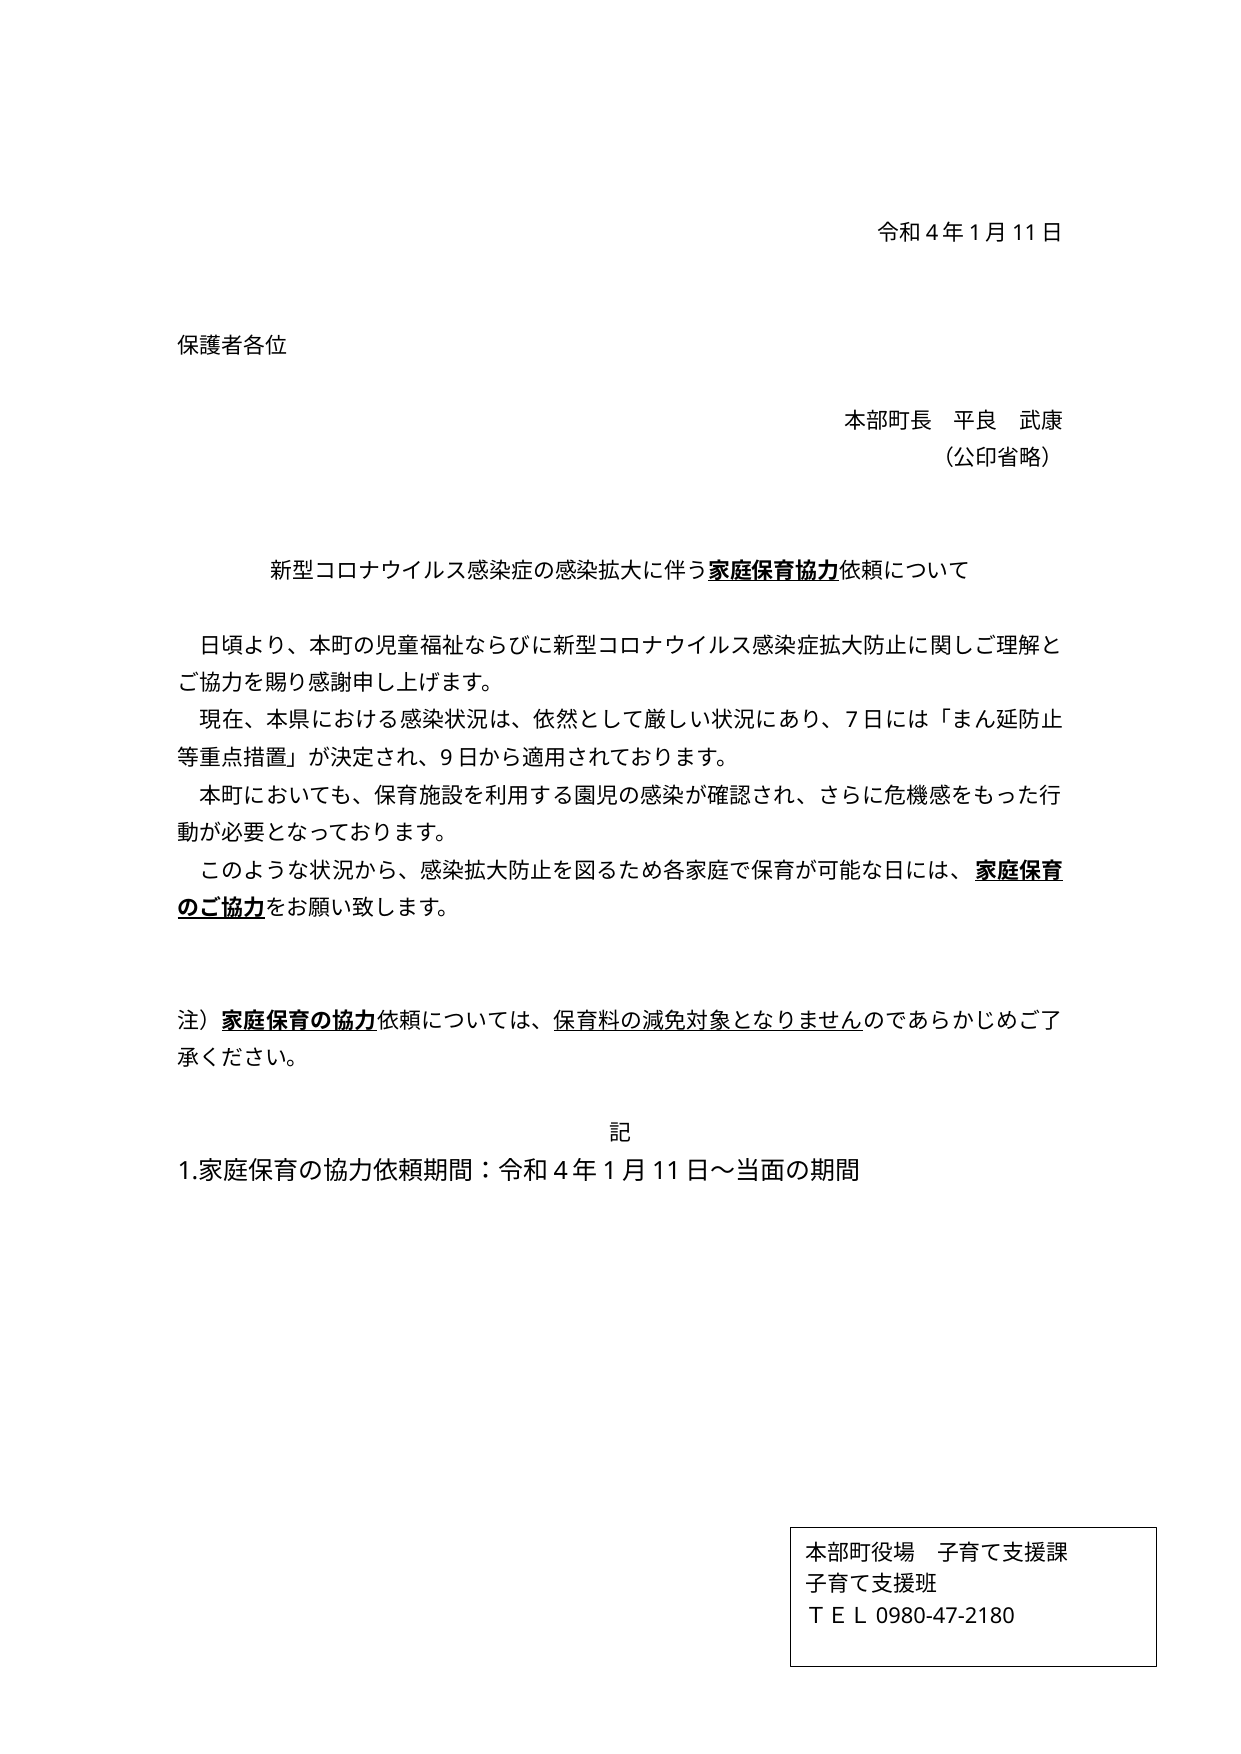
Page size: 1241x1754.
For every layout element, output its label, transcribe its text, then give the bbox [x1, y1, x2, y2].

text （公印省略） [177, 437, 1063, 475]
text 注）家庭保育の協力依頼については、保育料の減免対象となりませんのであらかじめご了承ください。 [177, 1000, 1063, 1075]
text 新型コロナウイルス感染症の感染拡大に伴う家庭保育協力依頼について [177, 550, 1063, 587]
text 令和4年1月11日 [177, 212, 1063, 250]
text 本部町長 平良 武康 [177, 400, 1063, 437]
text 記 [177, 1112, 1063, 1150]
text 現在、本県における感染状況は、依然として厳しい状況にあり、7日には「まん延防止等重点措置」が決定され、9日から適用されております。 [177, 700, 1063, 775]
text このような状況から、感染拡大防止を図るため各家庭で保育が可能な日には、家庭保育のご協力をお願い致します。 [177, 850, 1063, 925]
text 日頃より、本町の児童福祉ならびに新型コロナウイルス感染症拡大防止に関しご理解とご協力を賜り感謝申し上げます。 [177, 625, 1063, 700]
text 保護者各位 [177, 325, 1063, 362]
text 1.家庭保育の協力依頼期間：令和4年1月11日～当面の期間 [177, 1150, 1063, 1187]
text 本町においても、保育施設を利用する園児の感染が確認され、さらに危機感をもった行動が必要となっております。 [177, 775, 1063, 850]
